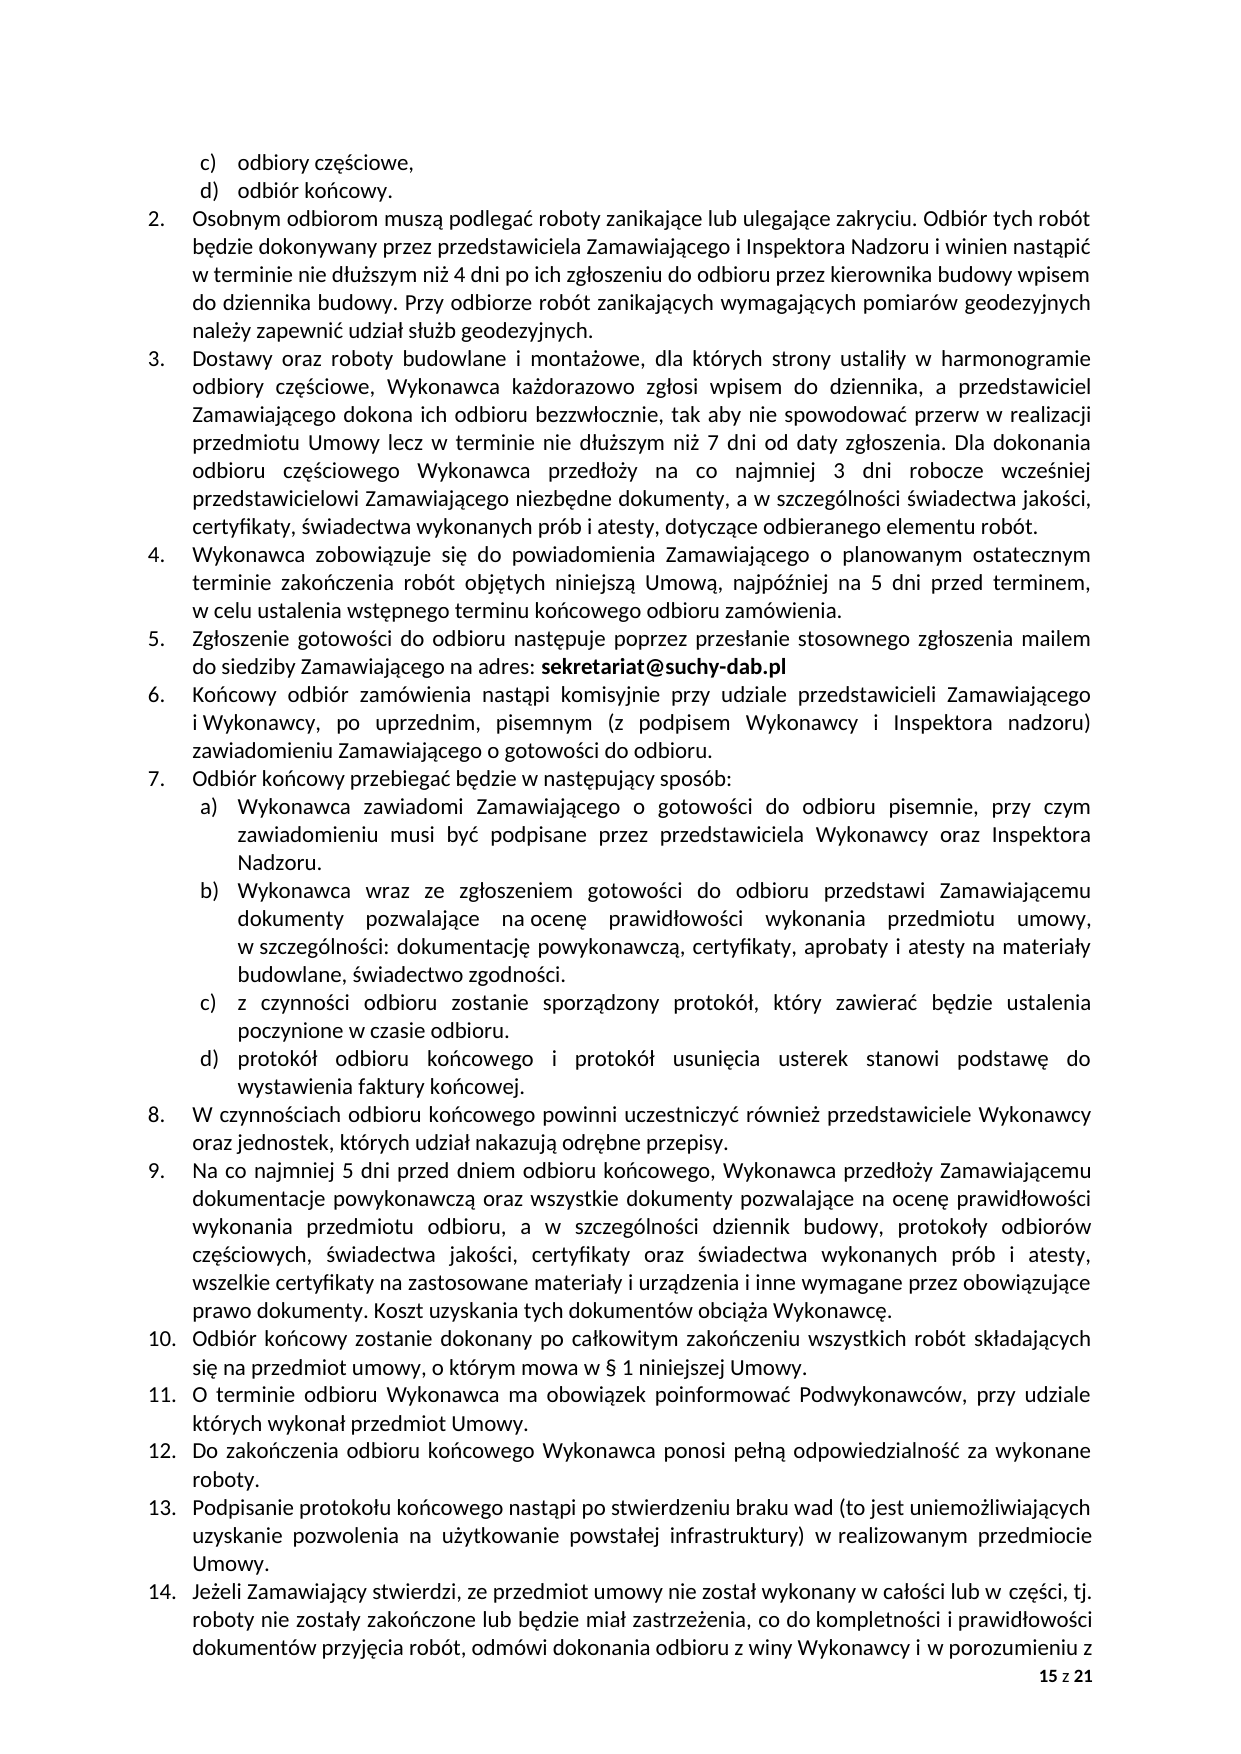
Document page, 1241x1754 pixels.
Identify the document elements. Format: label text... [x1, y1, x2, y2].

list protokół odbioru końcowego i protokół usunięcia usterek stanowi podstawę do wystawienia faktury końcowej. [200, 1044, 1092, 1100]
list Wykonawca zobowiązuje się do powiadomienia Zamawiającego o planowanym ostatecznym terminie zakończenia robót objętych niniejszą Umową, najpóźniej na 5 dni przed terminem, w celu ustalenia wstępnego terminu końcowego odbioru zamówienia. [148, 540, 1092, 624]
list O terminie odbioru Wykonawca ma obowiązek poinformować Podwykonawców, przy udziale których wykonał przedmiot Umowy. [148, 1381, 1092, 1437]
list Odbiór końcowy zostanie dokonany po całkowitym zakończeniu wszystkich robót składających się na przedmiot umowy, o którym mowa w § 1 niniejszej Umowy. [148, 1324, 1092, 1381]
list Podpisanie protokołu końcowego nastąpi po stwierdzeniu braku wad (to jest uniemożliwiających uzyskanie pozwolenia na użytkowanie powstałej infrastruktury) w realizowanym przedmiocie Umowy. [148, 1493, 1092, 1577]
list Dostawy oraz roboty budowlane i montażowe, dla których strony ustaliły w harmonogramie odbiory częściowe, Wykonawca każdorazowo zgłosi wpisem do dziennika, a przedstawiciel Zamawiającego dokona ich odbioru bezzwłocznie, tak aby nie spowodować przerw w realizacji przedmiotu Umowy lecz w terminie nie dłuższym niż 7 dni od daty zgłoszenia. Dla dokonania odbioru częściowego Wykonawca przedłoży na co najmniej 3 dni robocze wcześniej przedstawicielowi Zamawiającego niezbędne dokumenty, a w szczególności świadectwa jakości, certyfikaty, świadectwa wykonanych prób i atesty, dotyczące odbieranego elementu robót. [148, 344, 1092, 540]
list odbiór końcowy. [200, 176, 1092, 204]
list odbiory częściowe, [200, 148, 1092, 176]
list Końcowy odbiór zamówienia nastąpi komisyjnie przy udziale przedstawicieli Zamawiającego i Wykonawcy, po uprzednim, pisemnym (z podpisem Wykonawcy i Inspektora nadzoru) zawiadomieniu Zamawiającego o gotowości do odbioru. [148, 680, 1092, 764]
list Odbiór końcowy przebiegać będzie w następujący sposób: [148, 764, 1092, 792]
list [148, 1577, 1092, 1661]
list Osobnym odbiorom muszą podlegać roboty zanikające lub ulegające zakryciu. Odbiór tych robót będzie dokonywany przez przedstawiciela Zamawiającego i Inspektora Nadzoru i winien nastąpić w terminie nie dłuższym niż 4 dni po ich zgłoszeniu do odbioru przez kierownika budowy wpisem do dziennika budowy. Przy odbiorze robót zanikających wymagających pomiarów geodezyjnych należy zapewnić udział służb geodezyjnych. [148, 204, 1092, 344]
list Na co najmniej 5 dni przed dniem odbioru końcowego, Wykonawca przedłoży Zamawiającemu dokumentacje powykonawczą oraz wszystkie dokumenty pozwalające na ocenę prawidłowości wykonania przedmiotu odbioru, a w szczególności dziennik budowy, protokoły odbiorów częściowych, świadectwa jakości, certyfikaty oraz świadectwa wykonanych prób i atesty, wszelkie certyfikaty na zastosowane materiały i urządzenia i inne wymagane przez obowiązujące prawo dokumenty. Koszt uzyskania tych dokumentów obciąża Wykonawcę. [148, 1156, 1092, 1324]
list Wykonawca wraz ze zgłoszeniem gotowości do odbioru przedstawi Zamawiającemu dokumenty pozwalające na ocenę prawidłowości wykonania przedmiotu umowy, w szczególności: dokumentację powykonawczą, certyfikaty, aprobaty i atesty na materiały budowlane, świadectwo zgodności. [200, 876, 1092, 988]
list Do zakończenia odbioru końcowego Wykonawca ponosi pełną odpowiedzialność za wykonane roboty. [148, 1437, 1092, 1493]
list W czynnościach odbioru końcowego powinni uczestniczyć również przedstawiciele Wykonawcy oraz jednostek, których udział nakazują odrębne przepisy. [148, 1100, 1092, 1156]
list Zgłoszenie gotowości do odbioru następuje poprzez przesłanie stosownego zgłoszenia mailem do siedziby Zamawiającego na adres: sekretariat@suchy-dab.pl [148, 624, 1092, 680]
list z czynności odbioru zostanie sporządzony protokół, który zawierać będzie ustalenia poczynione w czasie odbioru. [200, 988, 1092, 1044]
list Wykonawca zawiadomi Zamawiającego o gotowości do odbioru pisemnie, przy czym zawiadomieniu musi być podpisane przez przedstawiciela Wykonawcy oraz Inspektora Nadzoru. [200, 792, 1092, 876]
